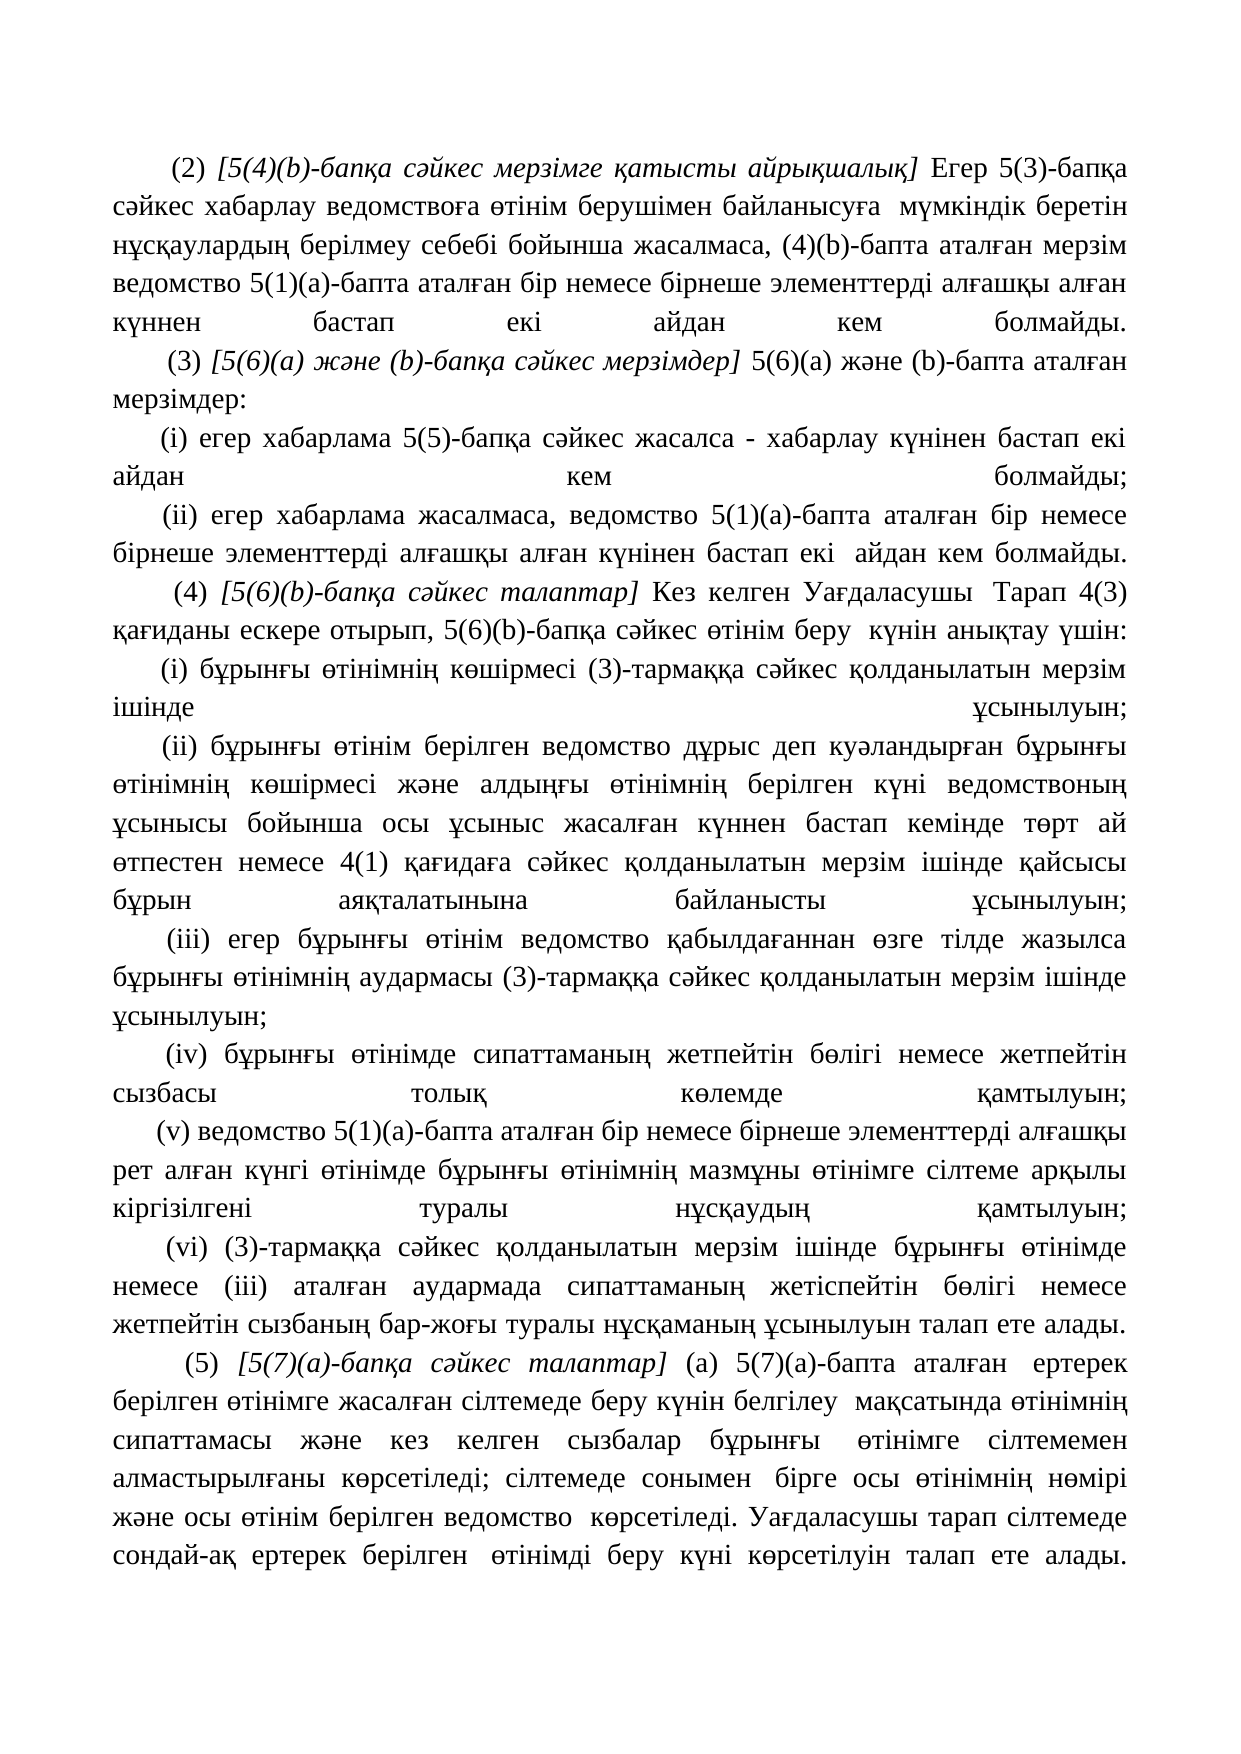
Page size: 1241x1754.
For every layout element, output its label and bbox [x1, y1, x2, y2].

text [112, 150, 1128, 1571]
